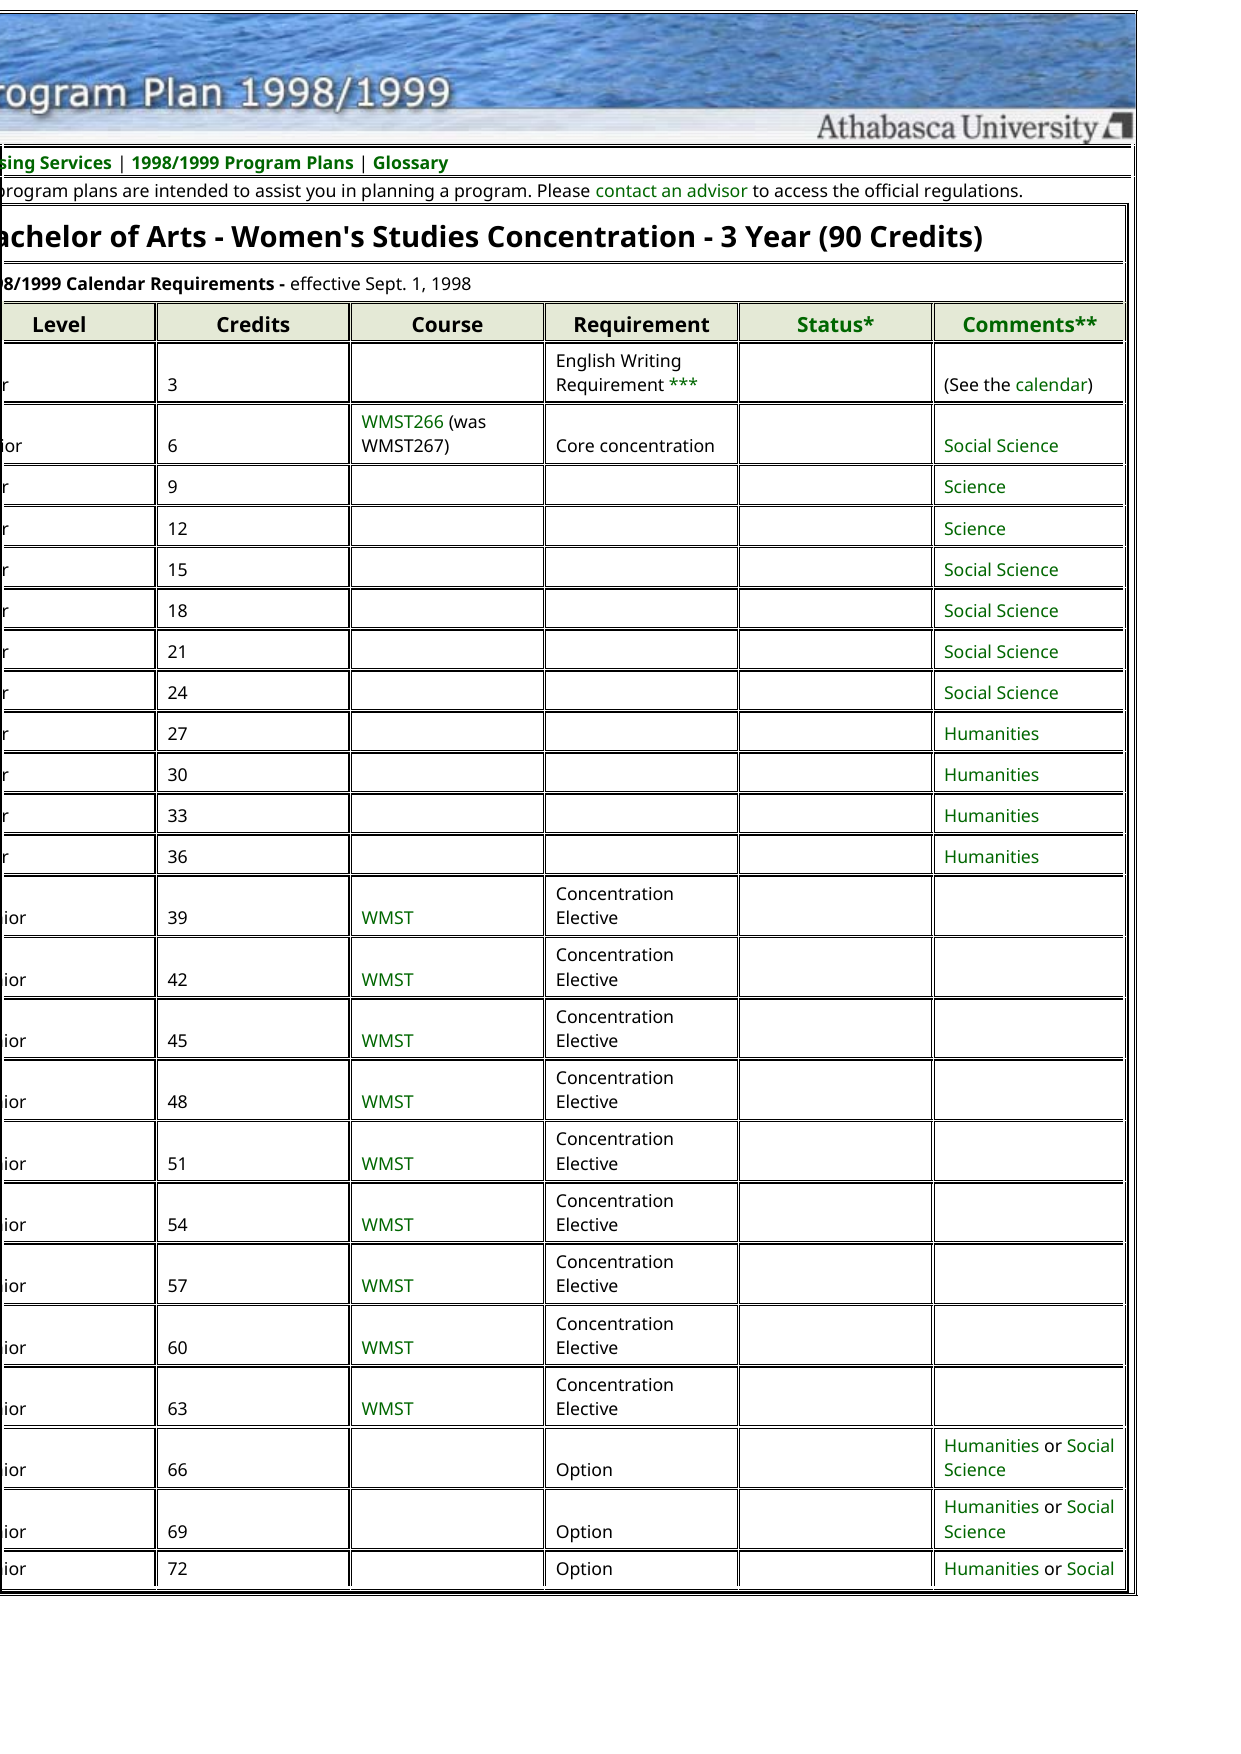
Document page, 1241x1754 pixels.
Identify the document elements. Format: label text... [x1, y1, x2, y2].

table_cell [2, 175, 1134, 1593]
table_cell Advising Services | 1998/1999 Program Plans | Glossary [0, 144, 1136, 174]
picture [0, 14, 1136, 144]
